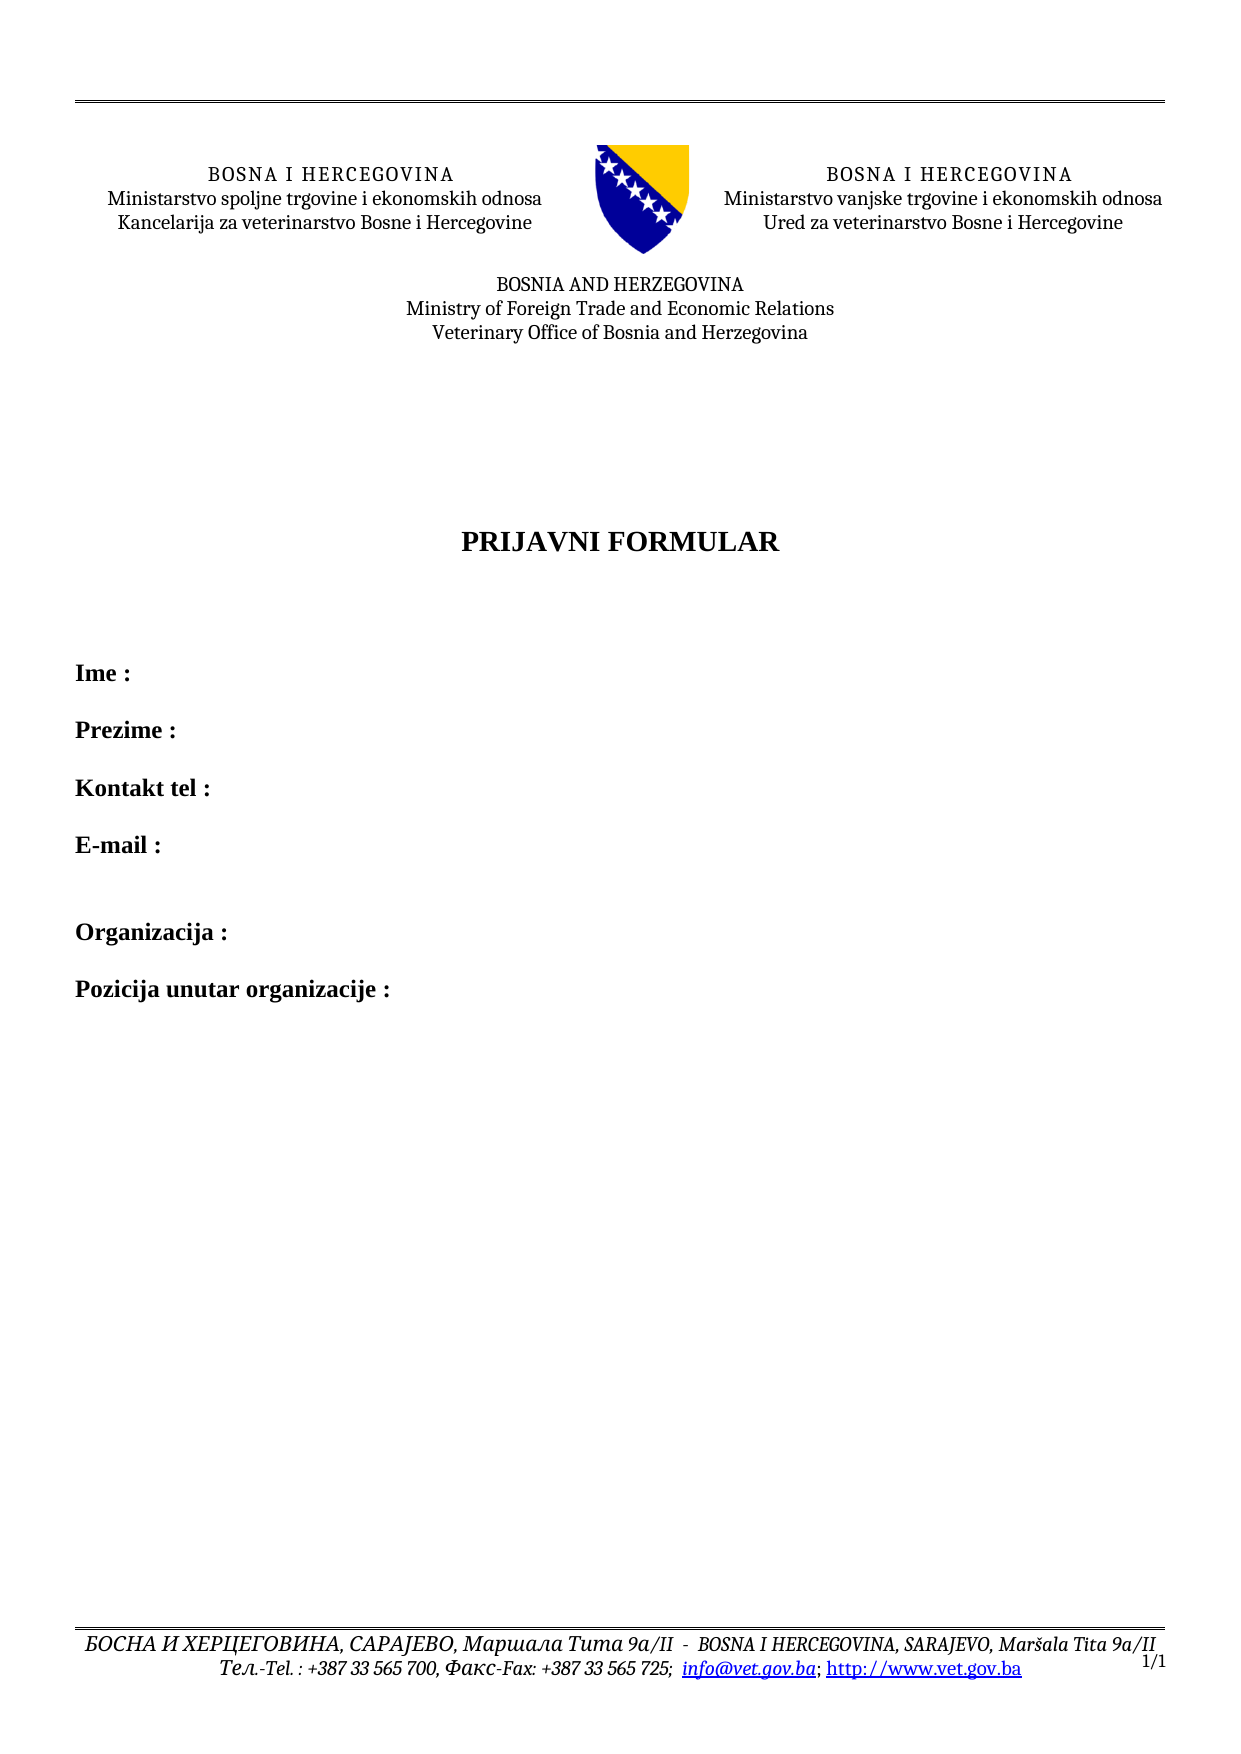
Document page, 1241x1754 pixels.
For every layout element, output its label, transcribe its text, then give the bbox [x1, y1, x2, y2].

table_header BOSNA I HERCEGOVINA Ministarstvo spoljne trgovine i ekonomskih odnosa Kancelarija za veterinarstvo Bosne i Hercegovine [54, 132, 596, 265]
text Kontakt tel : [75, 773, 1165, 802]
text E-mail : [75, 831, 1165, 859]
table_header [596, 132, 699, 265]
table_header BOSNA I HERCEGOVINA Ministarstvo vanjske trgovine i ekonomskih odnosa Ured za veterinarstvo Bosne i Hercegovine [700, 132, 1187, 265]
text Pozicija unutar organizacije : [75, 974, 1165, 1003]
table_cell BOSNIA AND HERZEGOVINA Ministry of Foreign Trade and Economic Relations Veterinary Office of Bosnia and Herzegovina [54, 265, 1187, 351]
text Prezime : [75, 716, 1165, 744]
text Organizacija : [75, 917, 1165, 946]
picture [595, 145, 690, 254]
text PRIJAVNI FORMULAR [75, 524, 1165, 557]
text Ime : [75, 658, 1165, 687]
